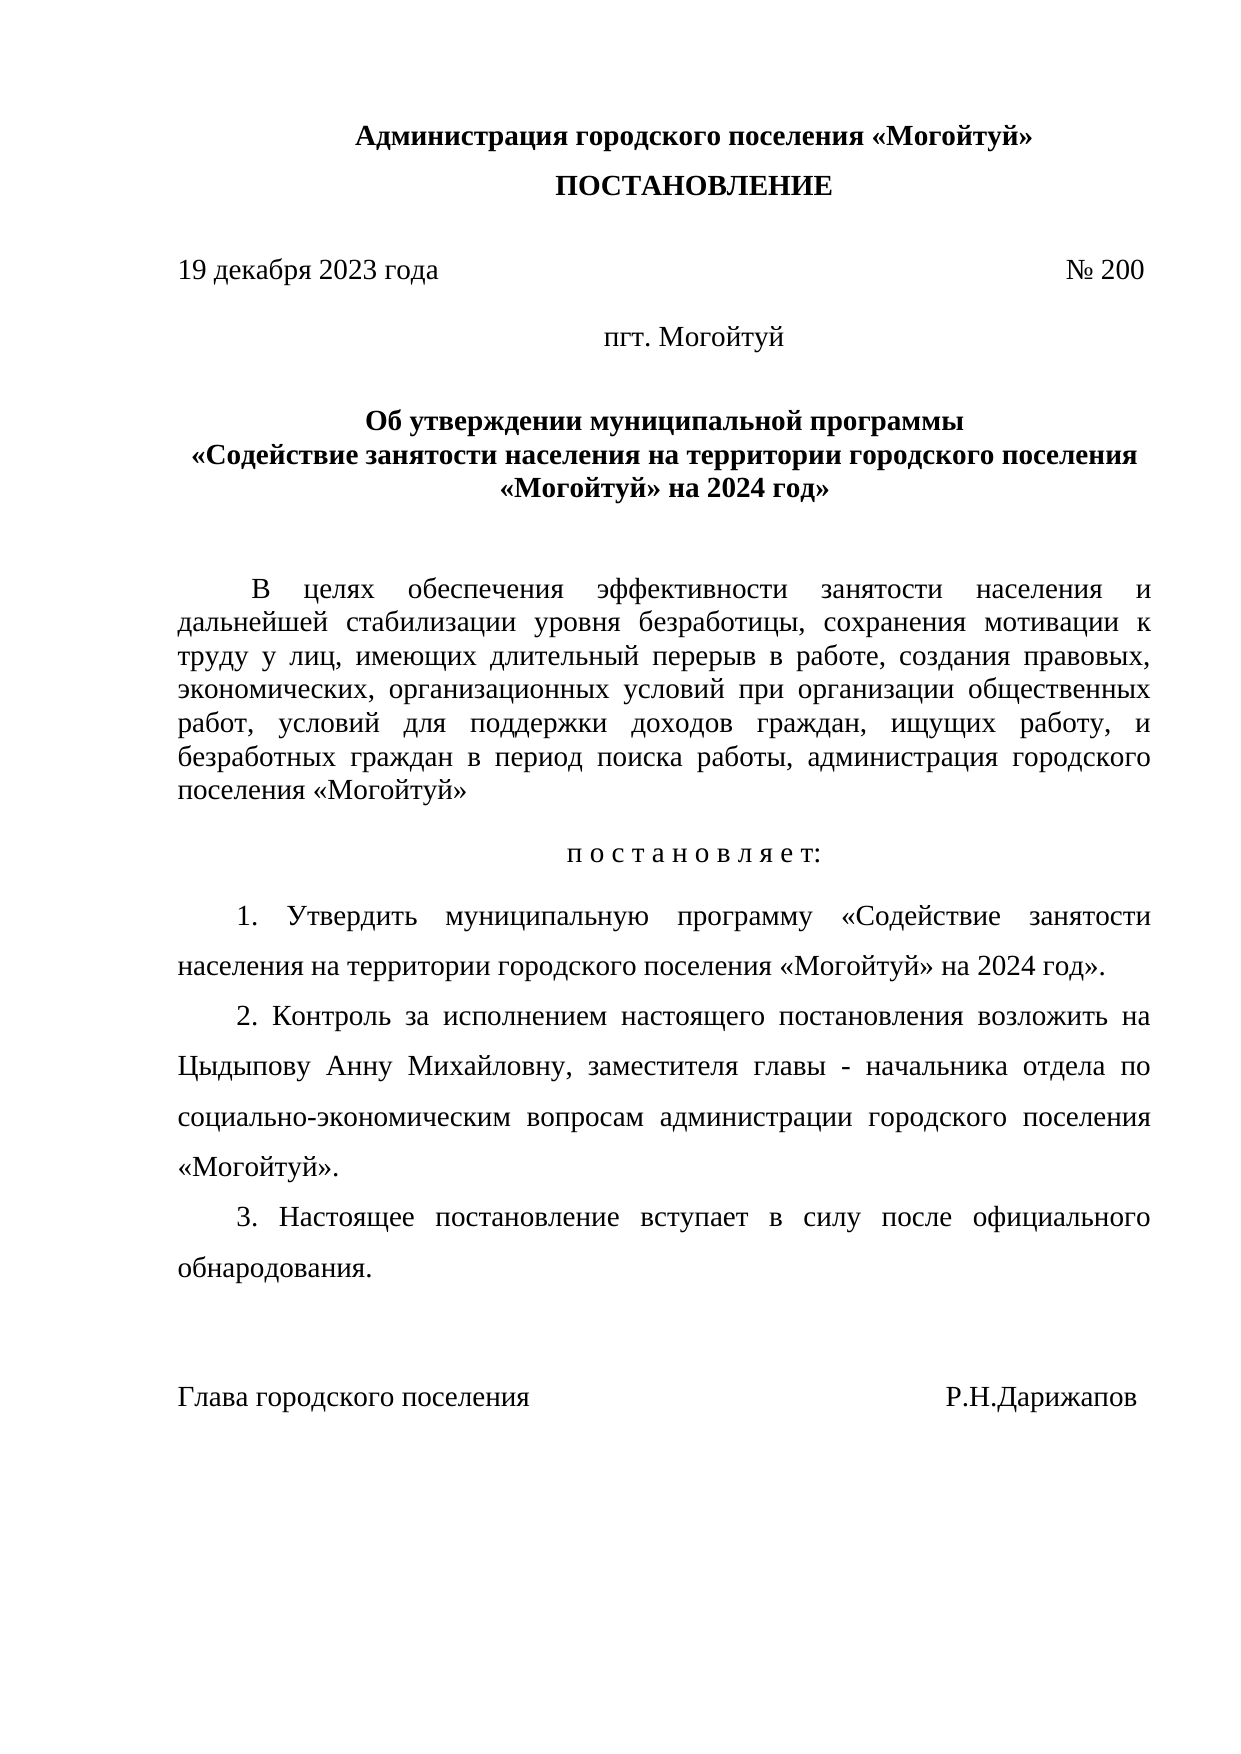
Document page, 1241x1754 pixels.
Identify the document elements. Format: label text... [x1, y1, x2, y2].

text 3. Настоящее постановление вступает в силу после официального обнародования. [177, 1199, 1152, 1283]
text Об утверждении муниципальной программы [177, 403, 1152, 437]
text пгт. Могойтуй [177, 319, 1152, 353]
text ПОСТАНОВЛЕНИЕ [177, 168, 1152, 202]
text 1. Утвердить муниципальную программу «Содействие занятости населения на территории городского поселения «Могойтуй» на 2024 год». [177, 898, 1152, 981]
text «Содействие занятости населения на территории городского поселения «Могойтуй» на 2024 год» [177, 437, 1152, 504]
text В целях обеспечения эффективности занятости населения и дальнейшей стабилизации уровня безработицы, сохранения мотивации к труду у лиц, имеющих длительный перерыв в работе, создания правовых, экономических, организационных условий при организации общественных работ, условий для поддержки доходов граждан, ищущих работу, и безработных граждан в период поиска работы, администрация городского поселения «Могойтуй» [177, 571, 1152, 806]
text Администрация городского поселения «Могойтуй» [177, 118, 1152, 152]
text 2. Контроль за исполнением настоящего постановления возложить на Цыдыпову Анну Михайловну, заместителя главы - начальника отдела по социально-экономическим вопросам администрации городского поселения «Могойтуй». [177, 998, 1152, 1183]
text п о с т а н о в л я е т: [177, 835, 1152, 868]
text Глава городского поселения Р.Н.Дарижапов [177, 1379, 1152, 1413]
text 19 декабря 2023 года № 200 [177, 252, 1152, 286]
